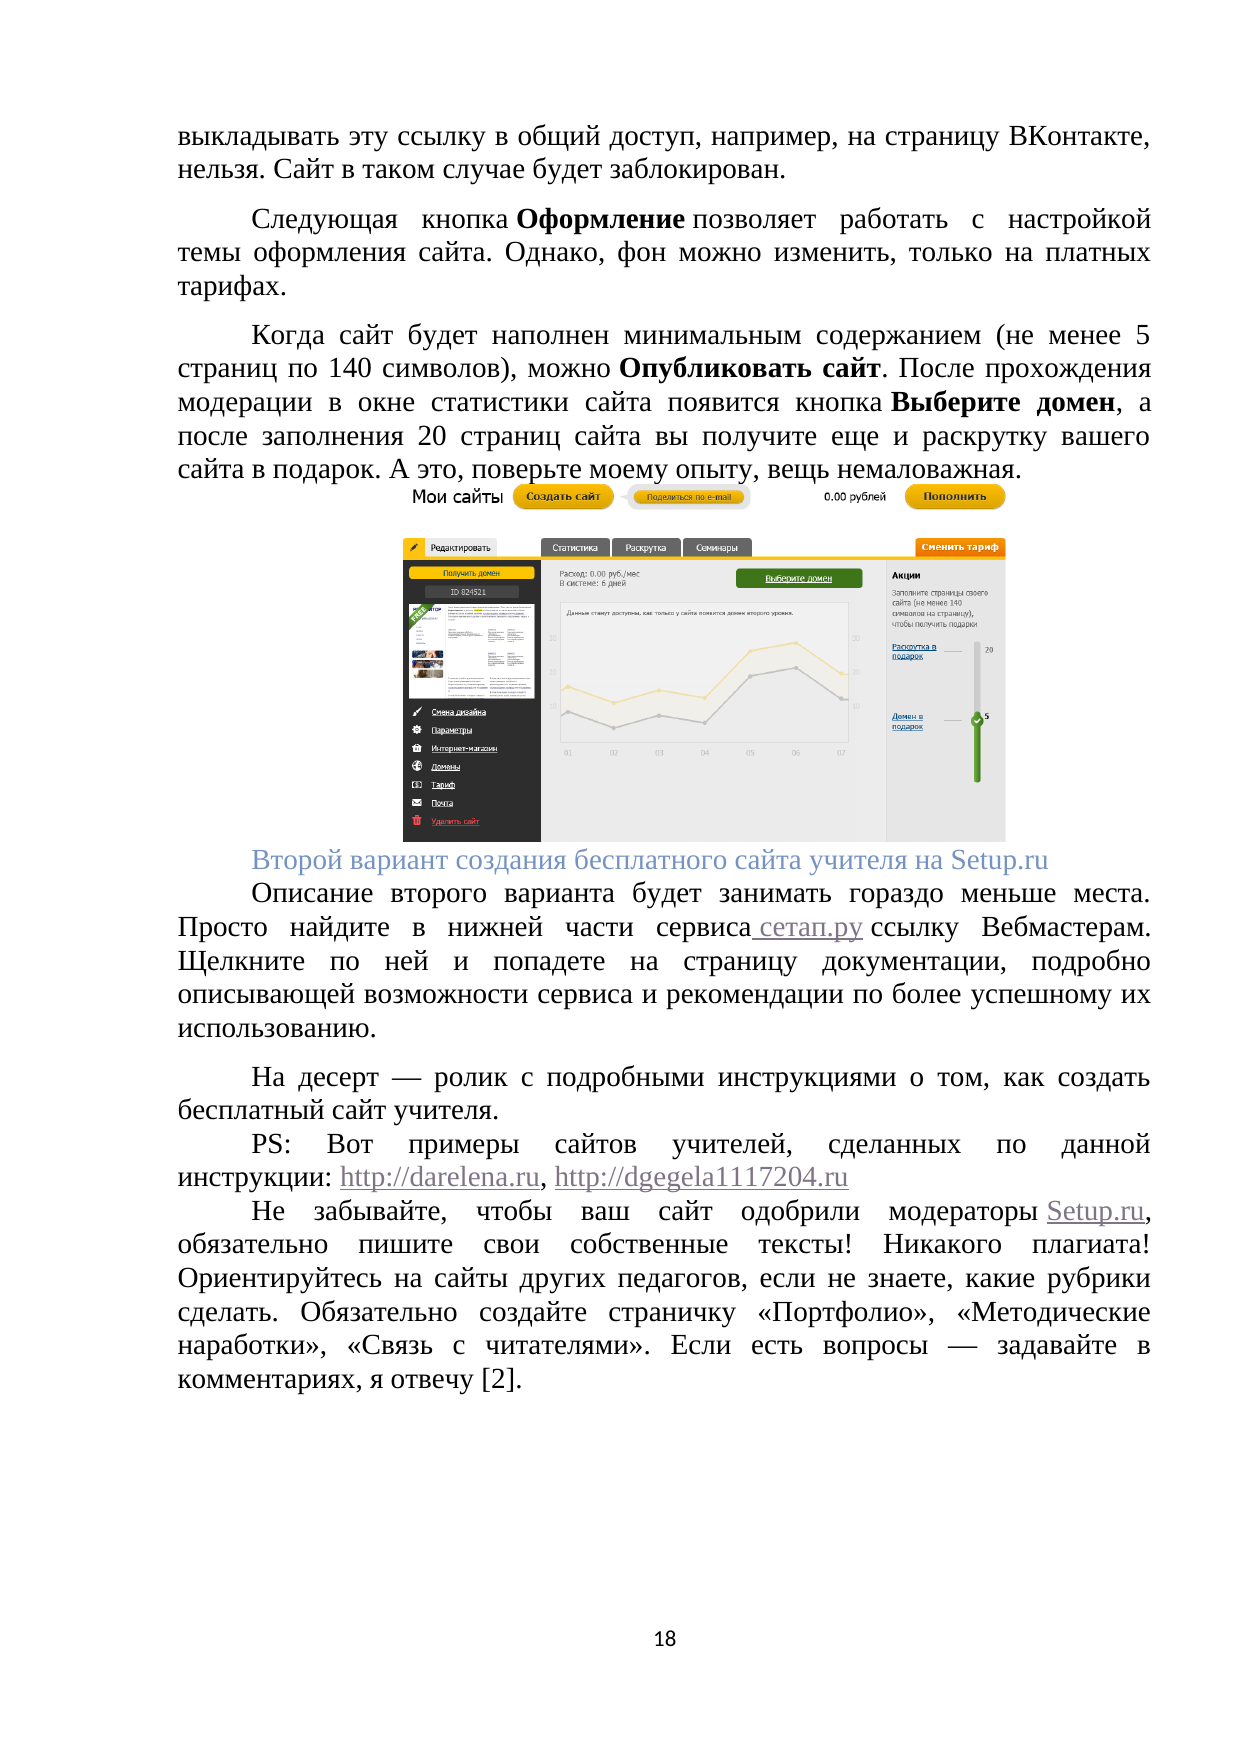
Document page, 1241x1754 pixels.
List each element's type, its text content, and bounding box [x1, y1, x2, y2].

text Описание второго варианта будет занимать гораздо меньше места. Просто найдите в нижней части сервиса сетап.ру ссылку Вебмастерам. Щелкните по ней и попадете на страницу документации, подробно описывающей возможности сервиса и рекомендации по более успешному их использованию. [177, 876, 1152, 1043]
text Не забывайте, чтобы ваш сайт одобрили модераторы Setup.ru, обязательно пишите свои собственные тексты! Никакого плагиата! Ориентируйтесь на сайты других педагогов, если не знаете, какие рубрики сделать. Обязательно создайте страничку «Портфолио», «Методические наработки», «Связь с читателями». Если есть вопросы — задавайте в комментариях, я отвечу [2]. [177, 1193, 1152, 1394]
text Следующая кнопка Оформление позволяет работать с настройкой темы оформления сайта. Однако, фон можно изменить, только на платных тарифах. [177, 201, 1152, 301]
text PS: Вот примеры сайтов учителей, сделанных по данной инструкции: http://darelena.ru, http://dgegela1117204.ru [177, 1126, 1152, 1193]
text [177, 118, 1152, 185]
text Когда сайт будет наполнен минимальным содержанием (не менее 5 страниц по 140 символов), можно Опубликовать сайт. После прохождения модерации в окне статистики сайта появится кнопка Выберите домен, а после заполнения 20 страниц сайта вы получите еще и раскрутку вашего сайта в подарок. А это, поверьте моему опыту, вещь немаловажная. [177, 317, 1152, 485]
picture [396, 484, 1007, 842]
text На десерт — ролик с подробными инструкциями о том, как создать бесплатный сайт учителя. [177, 1059, 1152, 1126]
subtitle Второй вариант создания бесплатного сайта учителя на Setup.ru [177, 842, 1152, 876]
